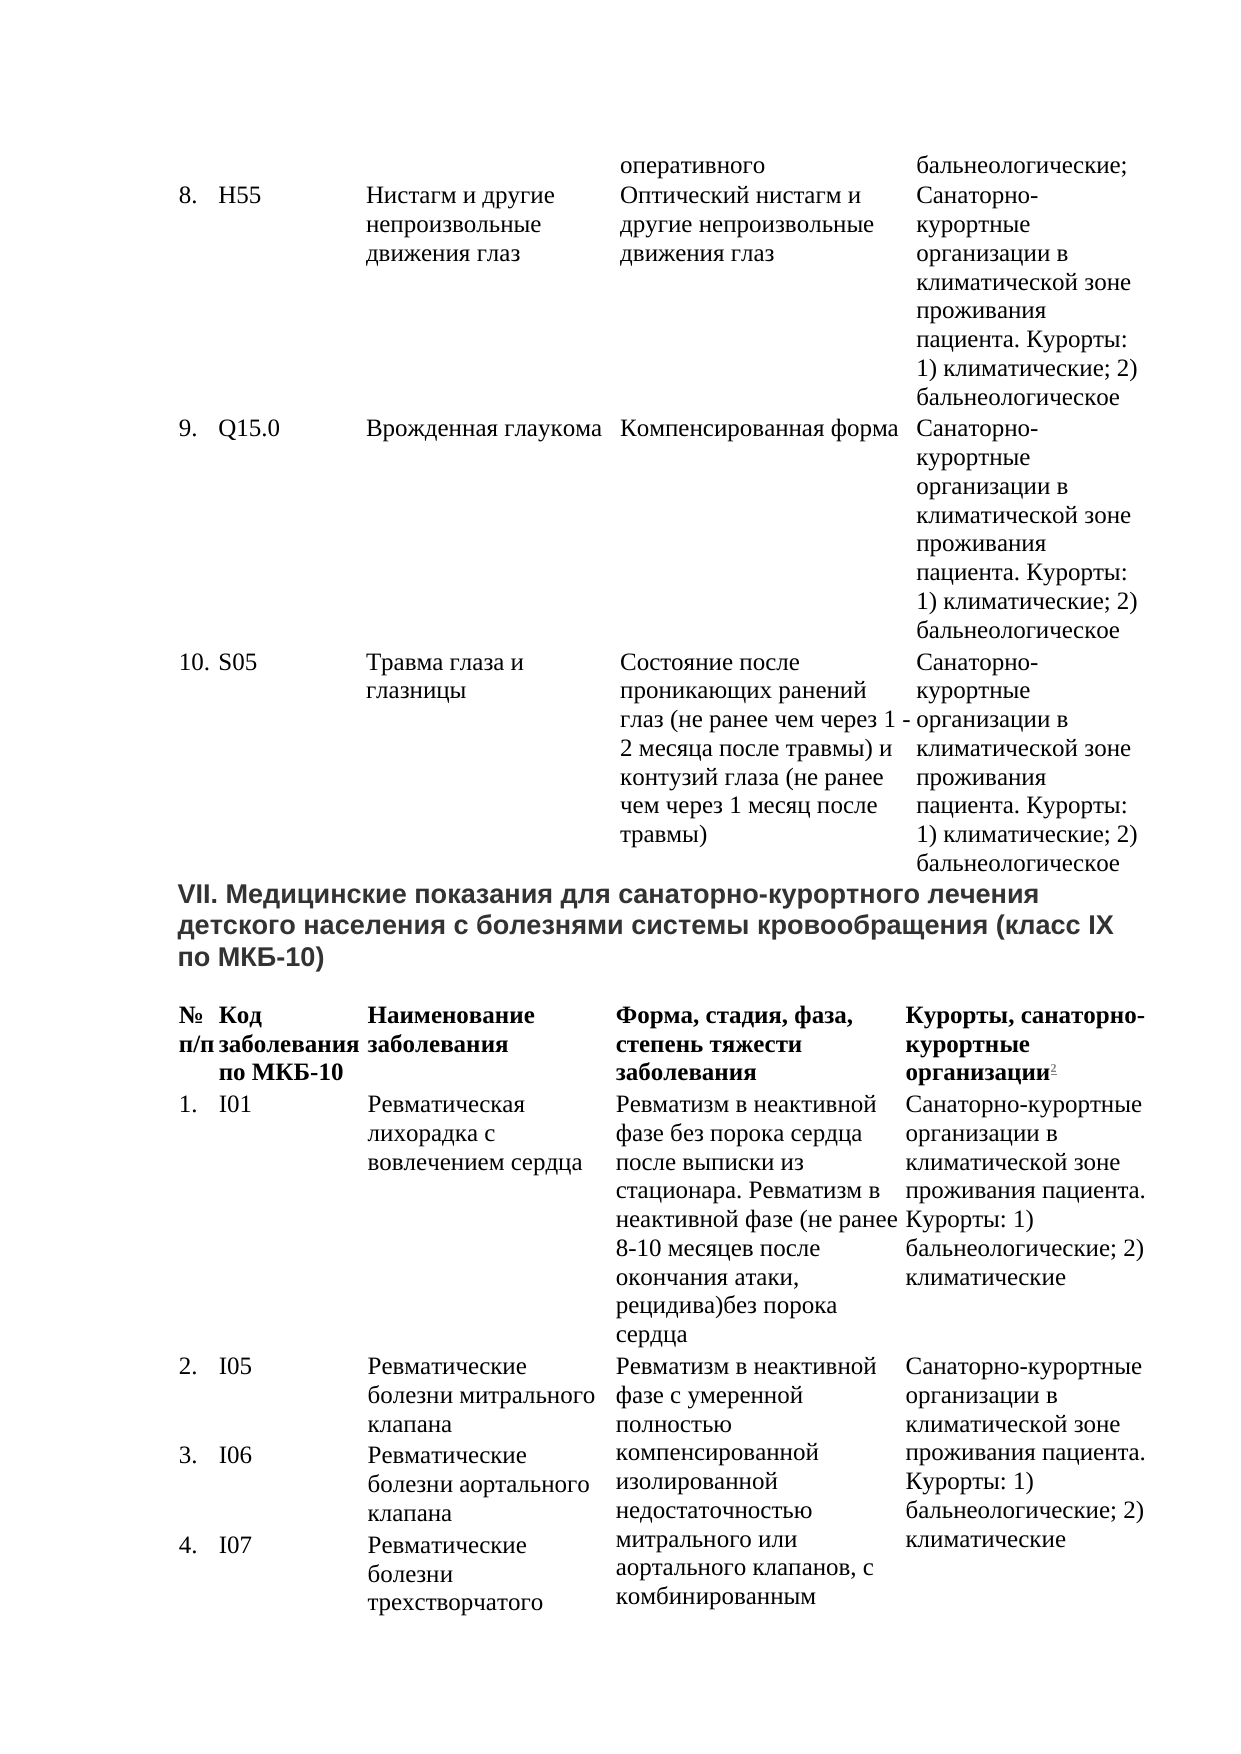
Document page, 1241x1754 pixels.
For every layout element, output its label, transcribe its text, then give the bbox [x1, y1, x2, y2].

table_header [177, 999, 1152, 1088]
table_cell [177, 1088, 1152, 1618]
text VII. Медицинские показания для санаторно-курортного лечения детского населения с болезнями системы кровообращения (класс IX по МКБ-10) [177, 878, 1152, 972]
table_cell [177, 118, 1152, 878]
